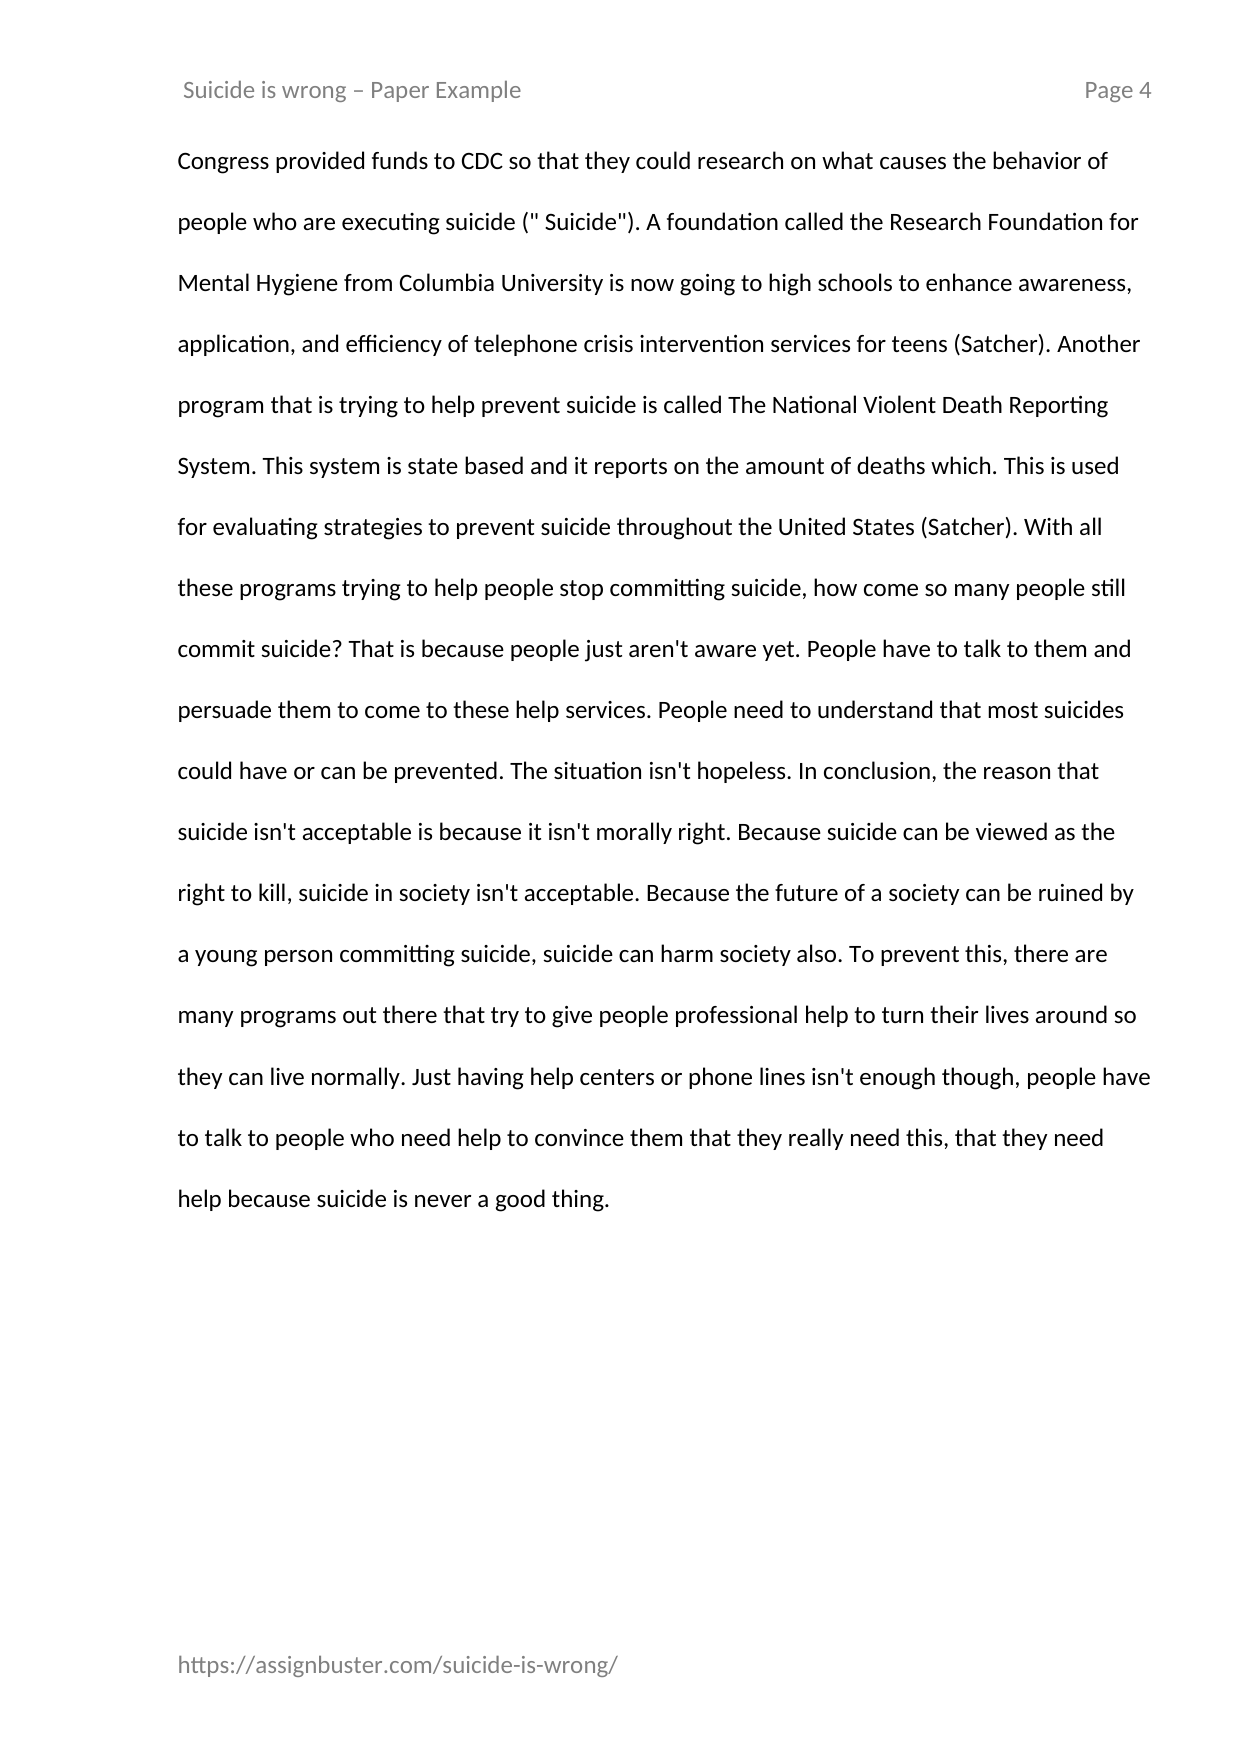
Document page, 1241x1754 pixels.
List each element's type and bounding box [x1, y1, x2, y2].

text [177, 145, 1152, 1213]
